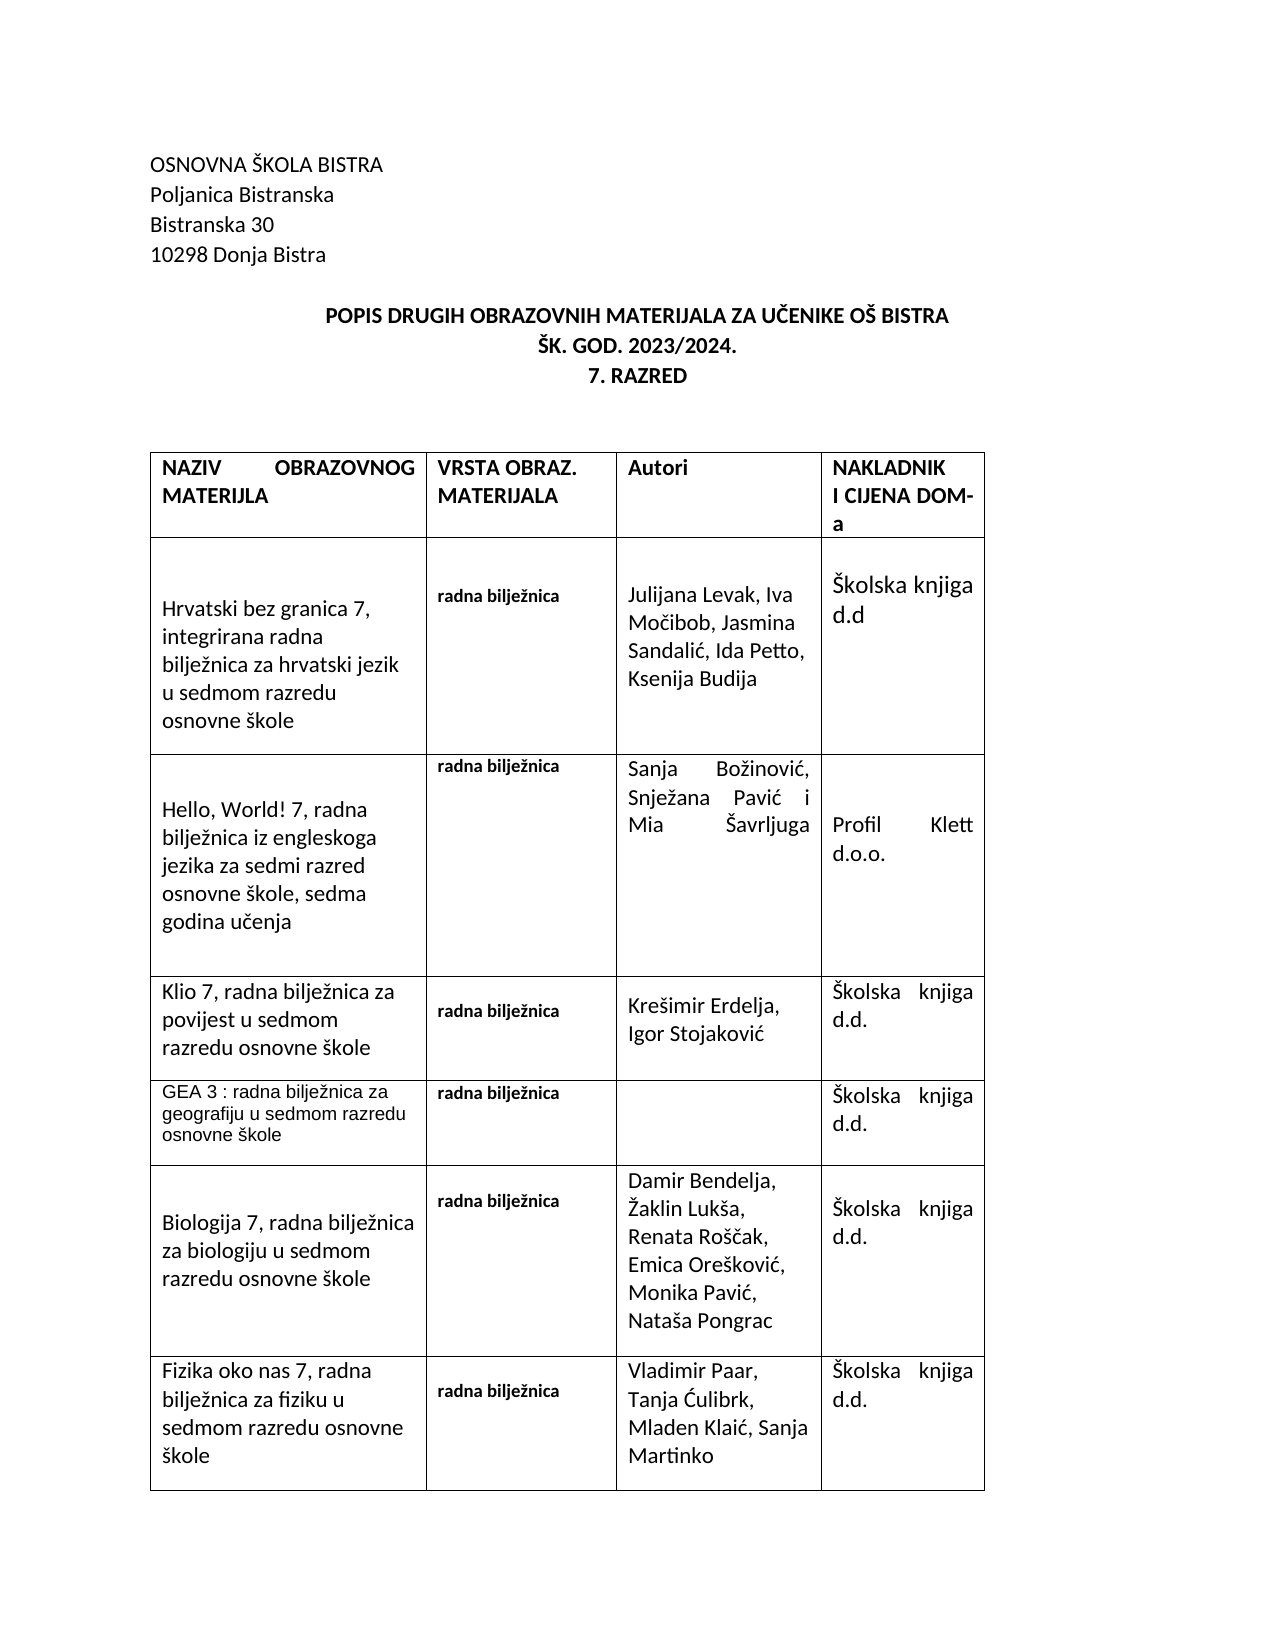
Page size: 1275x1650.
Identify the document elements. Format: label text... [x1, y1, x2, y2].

table_cell radna bilježnica [427, 1166, 616, 1356]
table_cell Sanja Božinović, Snježana Pavić i Mia Šavrljuga [617, 755, 821, 976]
text OSNOVNA ŠKOLA BISTRA [150, 150, 1125, 178]
table_cell GEA 3 : radna bilježnica za geografiju u sedmom razredu osnovne škole [151, 1081, 426, 1165]
table_cell radna bilježnica [427, 538, 616, 753]
text Bistranska 30 [150, 210, 1125, 238]
table_cell Krešimir Erdelja, Igor Stojaković [617, 977, 821, 1080]
text ŠK. GOD. 2023/2024. [150, 331, 1125, 359]
table_cell Školska knjiga d.d. [822, 1081, 984, 1165]
table_header Autori [617, 453, 821, 537]
table_cell Vladimir Paar, Tanja Ćulibrk, Mladen Klaić, Sanja Martinko [617, 1357, 821, 1490]
table_cell Školska knjiga d.d [822, 538, 984, 753]
table_cell Školska knjiga d.d. [822, 977, 984, 1080]
table_cell Hrvatski bez granica 7, integrirana radna bilježnica za hrvatski jezik u sedmom razredu osnovne škole [151, 538, 426, 753]
table_header VRSTA OBRAZ. MATERIJALA [427, 453, 616, 537]
table_cell Školska knjiga d.d. [822, 1357, 984, 1490]
text POPIS DRUGIH OBRAZOVNIH MATERIJALA ZA UČENIKE OŠ BISTRA [150, 301, 1125, 329]
table_cell radna bilježnica [427, 1081, 616, 1165]
table_cell Fizika oko nas 7, radna bilježnica za fiziku u sedmom razredu osnovne škole [151, 1357, 426, 1490]
table_cell Školska knjiga d.d. [822, 1166, 984, 1356]
table_header NAKLADNIK I CIJENA DOM-a [822, 453, 984, 537]
text 7. RAZRED [150, 361, 1125, 389]
table_cell [617, 1081, 821, 1165]
table_cell Klio 7, radna bilježnica za povijest u sedmom razredu osnovne škole [151, 977, 426, 1080]
table_cell Biologija 7, radna bilježnica za biologiju u sedmom razredu osnovne škole [151, 1166, 426, 1356]
table_cell Damir Bendelja, Žaklin Lukša, Renata Roščak, Emica Orešković, Monika Pavić, Nataša Pongrac [617, 1166, 821, 1356]
text Poljanica Bistranska [150, 180, 1125, 208]
table_cell radna bilježnica [427, 1357, 616, 1490]
table_cell Profil Klett d.o.o. [822, 755, 984, 976]
table_cell Julijana Levak, Iva Močibob, Jasmina Sandalić, Ida Petto, Ksenija Budija [617, 538, 821, 753]
table_cell radna bilježnica [427, 977, 616, 1080]
table_cell Hello, World! 7, radna bilježnica iz engleskoga jezika za sedmi razred osnovne škole, sedma godina učenja [151, 755, 426, 976]
table_header NAZIV OBRAZOVNOG MATERIJLA [151, 453, 426, 537]
text 10298 Donja Bistra [150, 241, 1125, 269]
table_cell radna bilježnica [427, 755, 616, 976]
